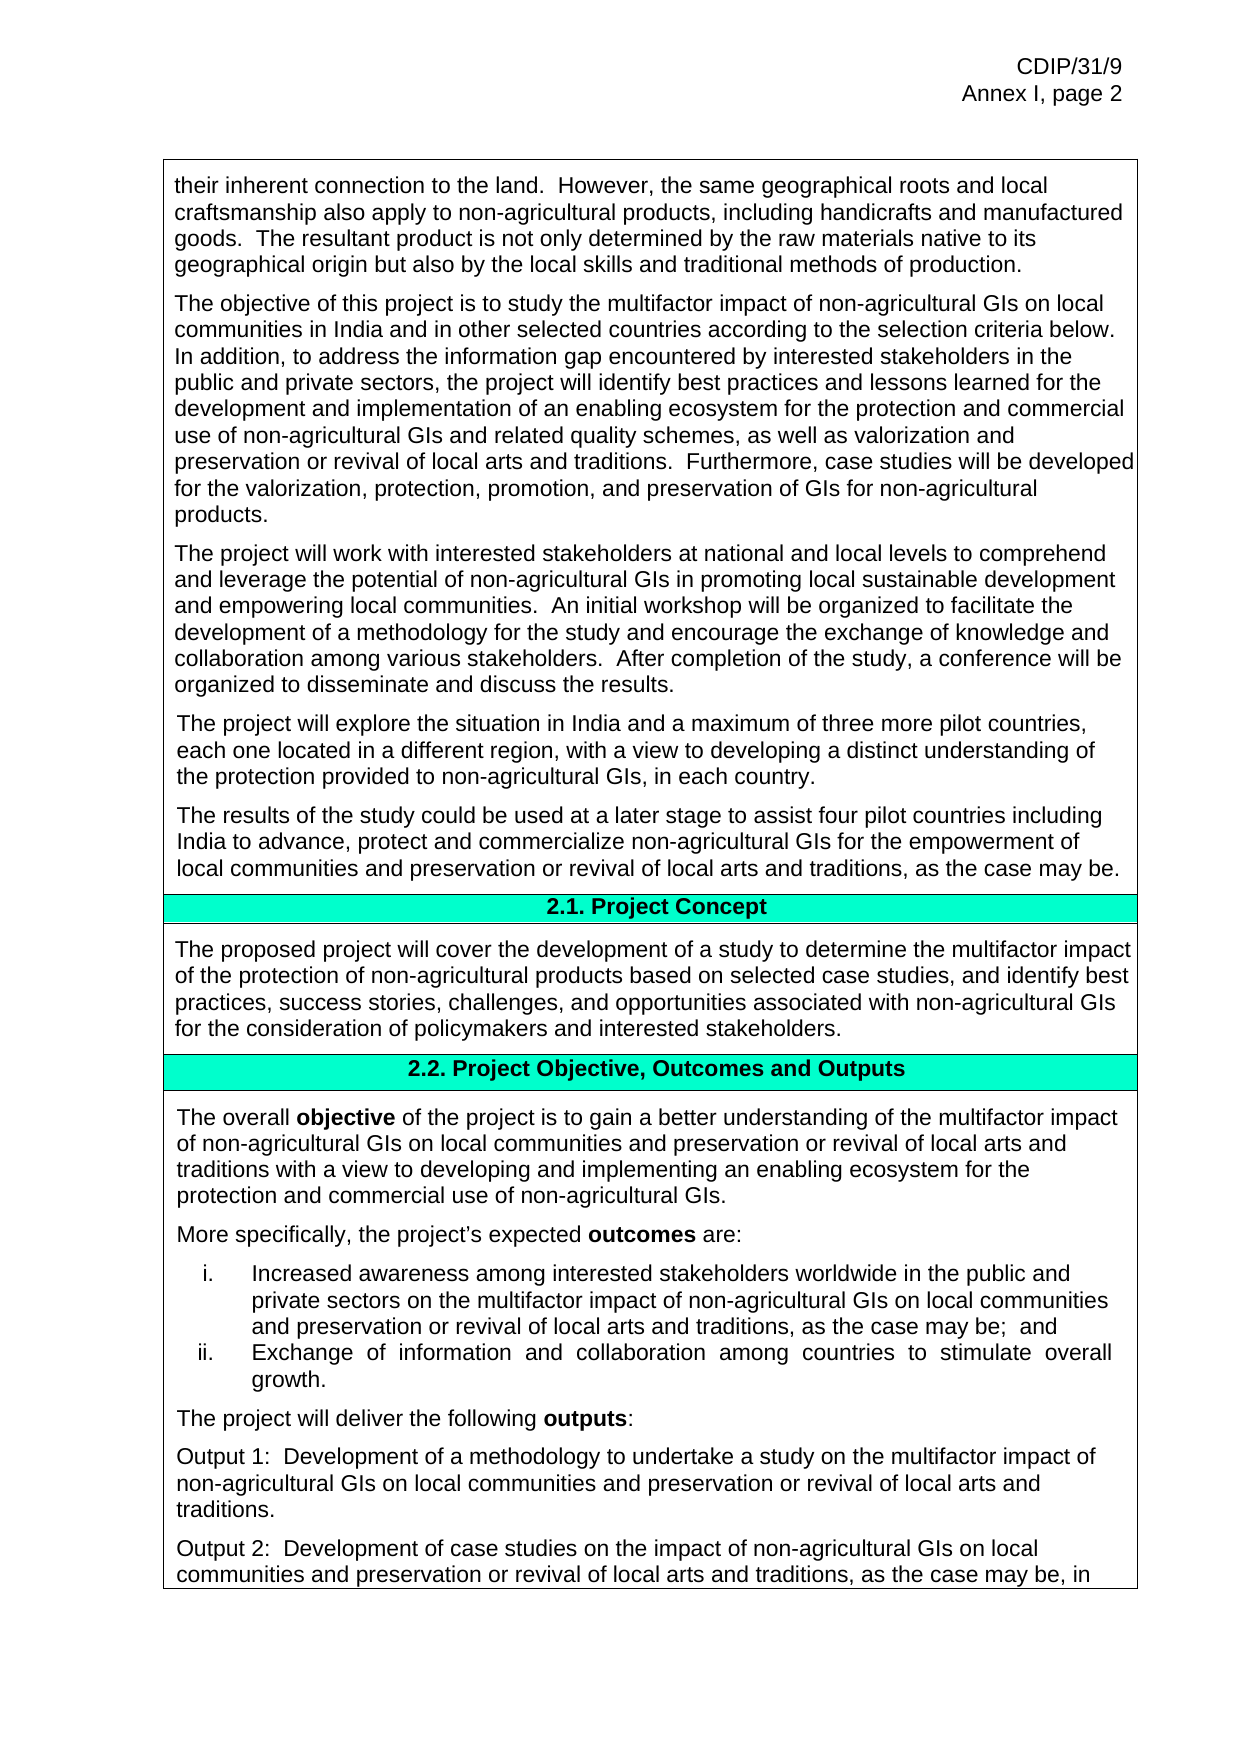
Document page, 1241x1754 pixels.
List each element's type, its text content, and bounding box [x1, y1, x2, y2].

table_cell The proposed project will cover the development of a study to determine the multifactor impact of the protection of non-agricultural products based on selected case studies, and identify best practices, success stories, challenges, and opportunities associated with non-agricultural GIs for the consideration of policymakers and interested stakeholders. [164, 924, 1137, 1054]
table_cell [164, 1091, 1137, 1588]
table_cell 2.1. Project Concept [164, 895, 1137, 922]
table_cell 2.2. Project Objective, Outcomes and Outputs [164, 1055, 1137, 1090]
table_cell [164, 160, 1137, 893]
